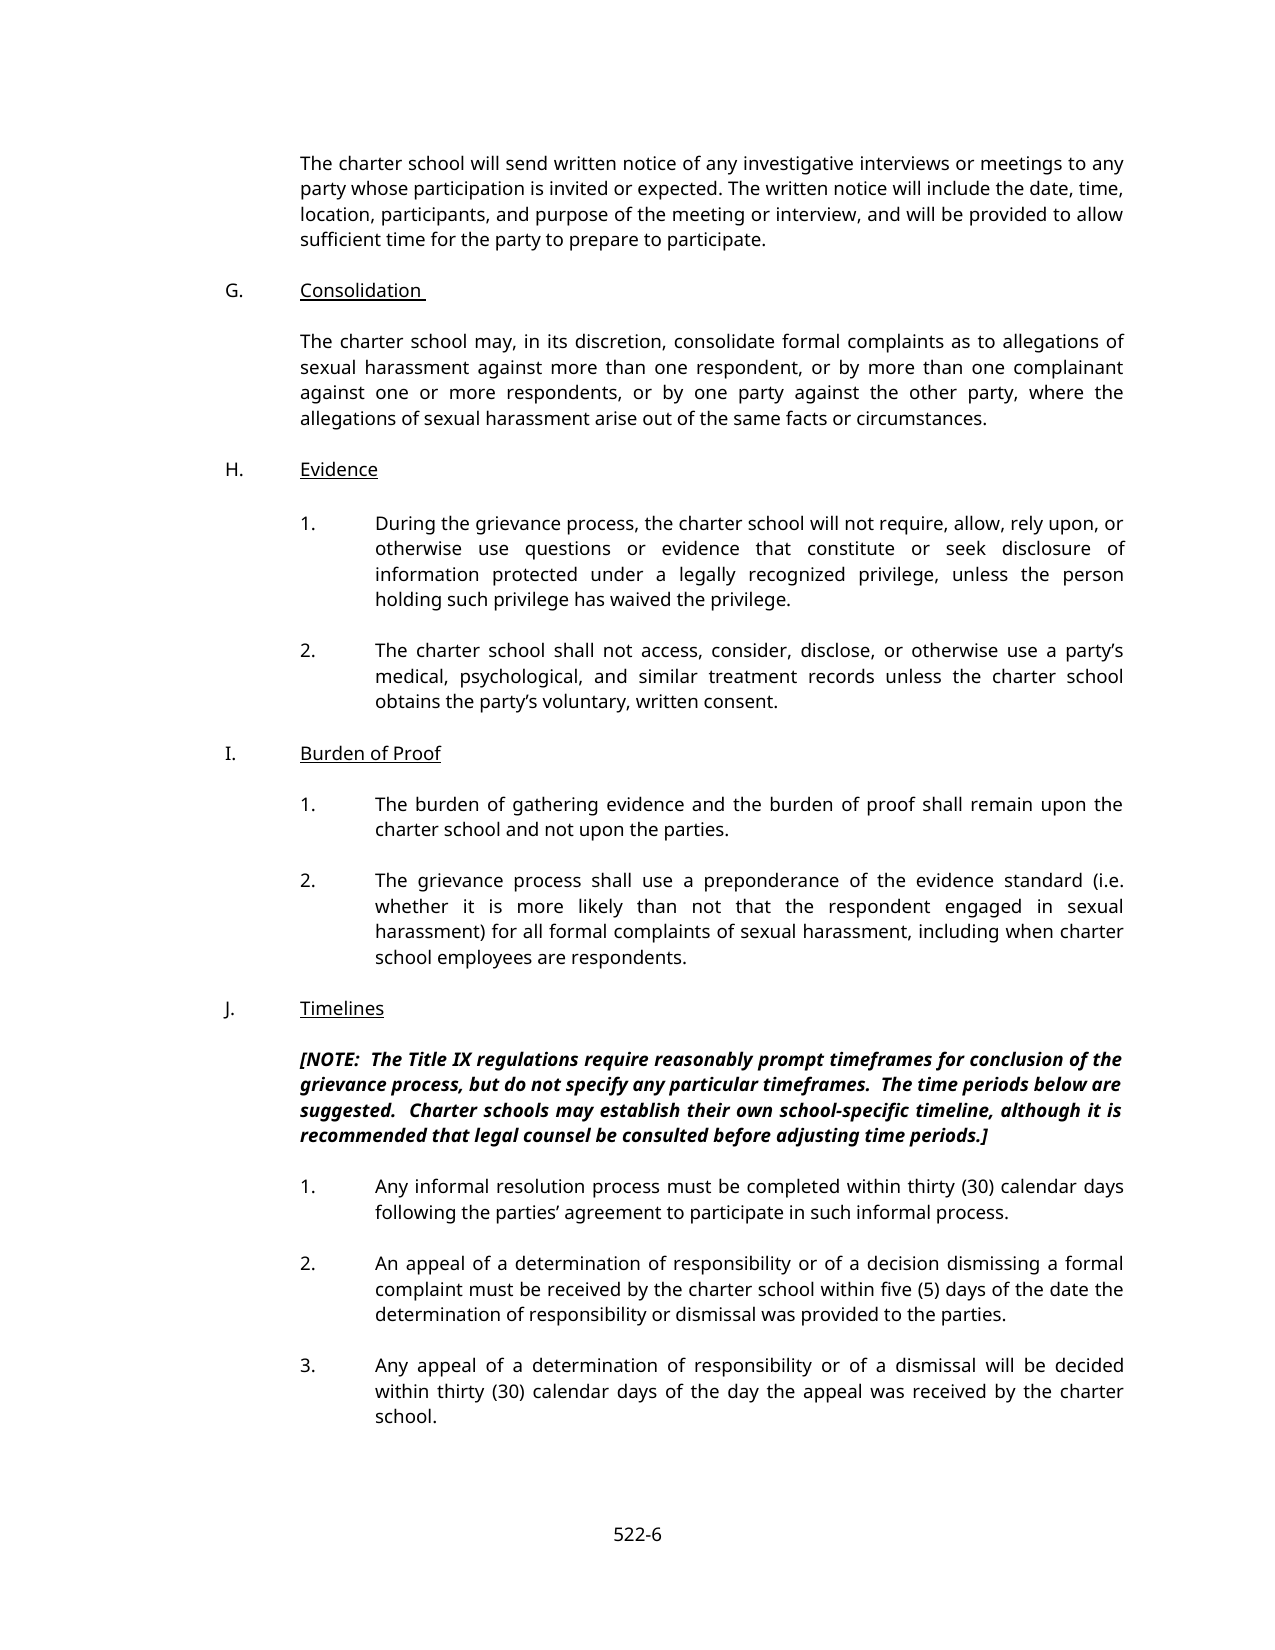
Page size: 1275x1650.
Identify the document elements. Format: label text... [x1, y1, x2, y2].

text 2. An appeal of a determination of responsibility or of a decision dismissing a formal complaint must be received by the charter school within five (5) days of the date the determination of responsibility or dismissal was provided to the parties. [300, 1250, 1125, 1327]
list 2. The grievance process shall use a preponderance of the evidence standard (i.e. whether it is more likely than not that the respondent engaged in sexual harassment) for all formal complaints of sexual harassment, including when charter school employees are respondents. [300, 867, 1125, 969]
list [NOTE: The Title IX regulations require reasonably prompt timeframes for conclusion of the grievance process, but do not specify any particular timeframes. The time periods below are suggested. Charter schools may establish their own school-specific timeline, although it is recommended that legal counsel be consulted before adjusting time periods.] [300, 1046, 1125, 1148]
text G. Consolidation [150, 278, 1125, 303]
text 1. Any informal resolution process must be completed within thirty (30) calendar days following the parties’ agreement to participate in such informal process. [300, 1174, 1125, 1225]
text I. Burden of Proof [225, 740, 1125, 765]
text The charter school may, in its discretion, consolidate formal complaints as to allegations of sexual harassment against more than one respondent, or by more than one complainant against one or more respondents, or by one party against the other party, where the allegations of sexual harassment arise out of the same facts or circumstances. [300, 329, 1125, 431]
text 3. Any appeal of a determination of responsibility or of a dismissal will be decided within thirty (30) calendar days of the day the appeal was received by the charter school. [300, 1352, 1125, 1429]
list The charter school will send written notice of any investigative interviews or meetings to any party whose participation is invited or expected. The written notice will include the date, time, location, participants, and purpose of the meeting or interview, and will be provided to allow sufficient time for the party to prepare to participate. [300, 150, 1125, 252]
list 1. During the grievance process, the charter school will not require, allow, rely upon, or otherwise use questions or evidence that constitute or seek disclosure of information protected under a legally recognized privilege, unless the person holding such privilege has waived the privilege. [300, 510, 1125, 612]
list 2. The charter school shall not access, consider, disclose, or otherwise use a party’s medical, psychological, and similar treatment records unless the charter school obtains the party’s voluntary, written consent. [300, 638, 1125, 714]
text J. Timelines [150, 995, 1125, 1021]
list 1. The burden of gathering evidence and the burden of proof shall remain upon the charter school and not upon the parties. [300, 791, 1125, 842]
text H. Evidence [150, 456, 1125, 482]
